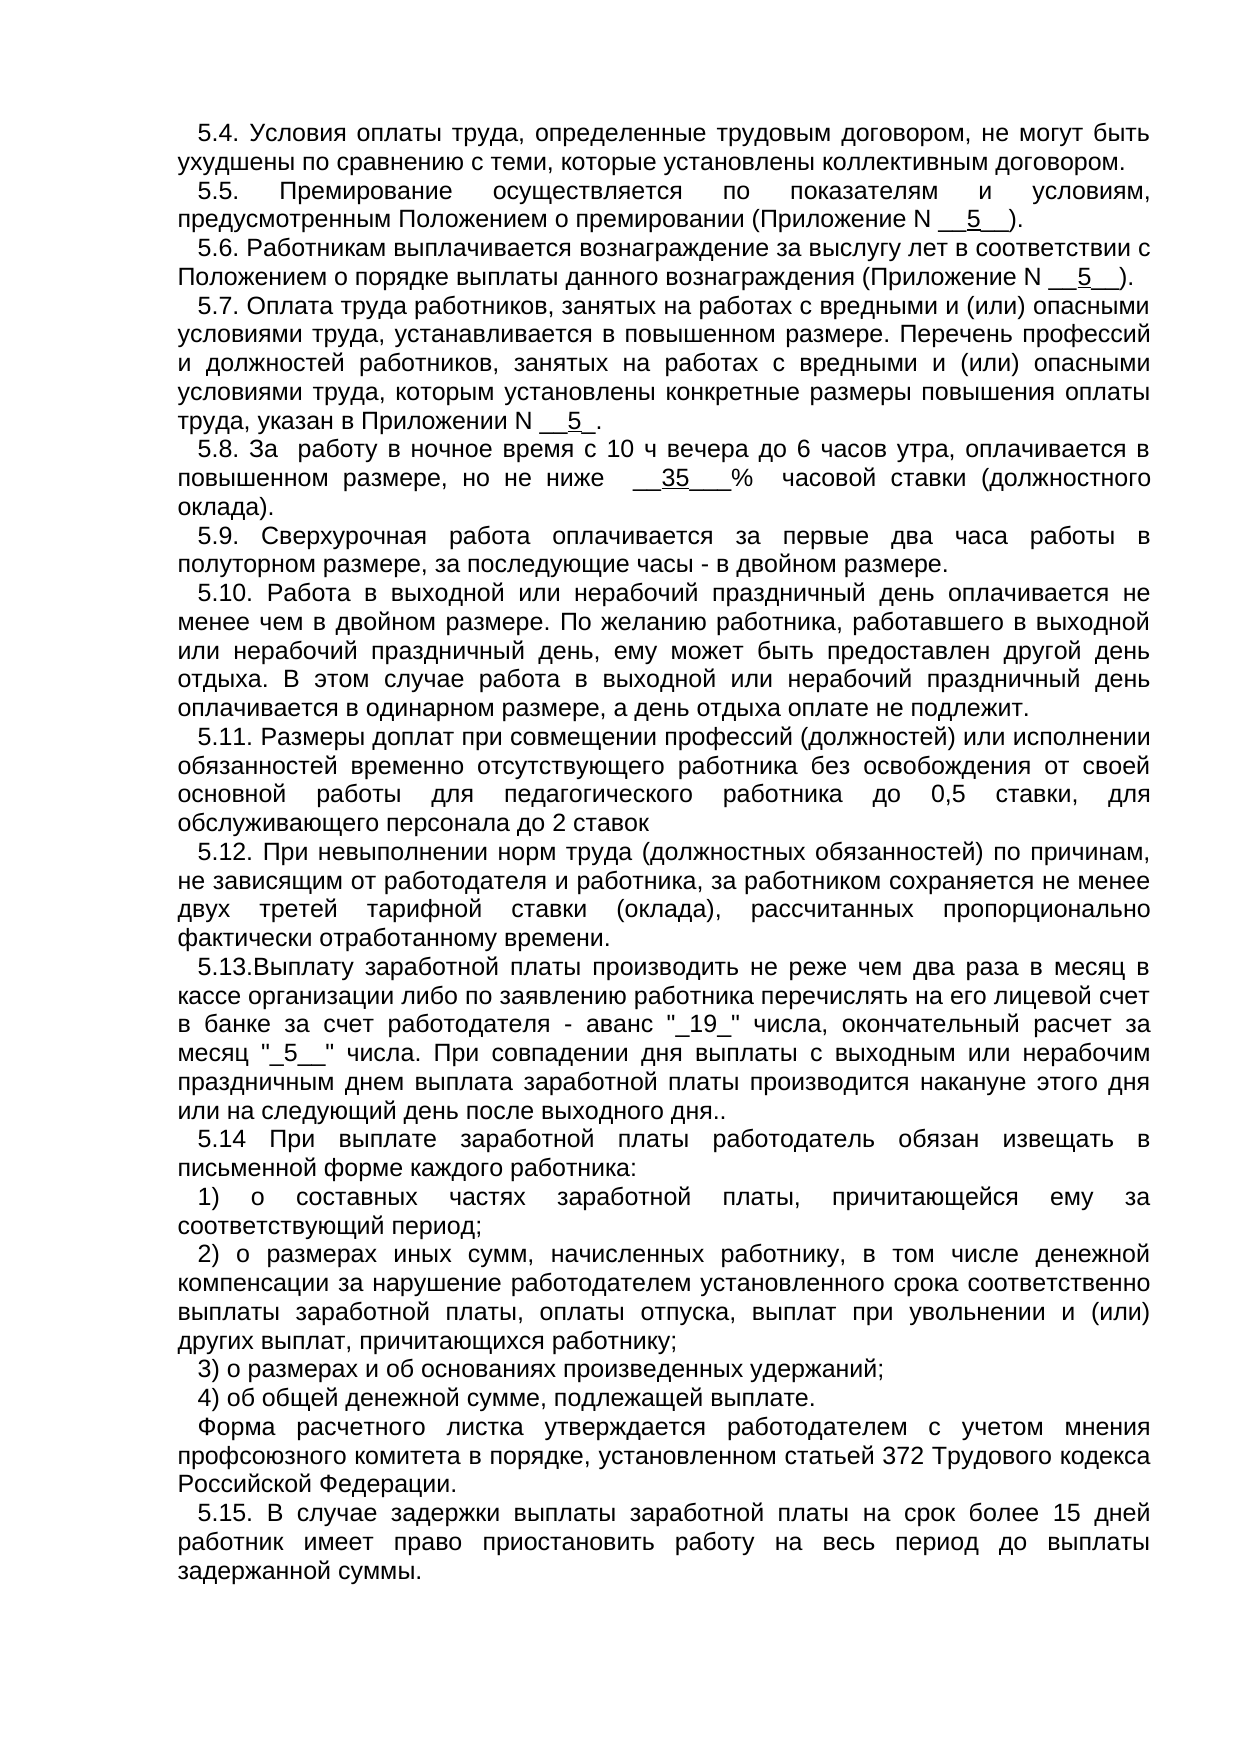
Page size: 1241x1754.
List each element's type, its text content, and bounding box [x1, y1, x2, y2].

text 4) об общей денежной сумме, подлежащей выплате. [177, 1383, 1152, 1412]
text 5.9. Сверхурочная работа оплачивается за первые два часа работы в полуторном размере, за последующие часы - в двойном размере. [177, 521, 1152, 578]
text 5.8. За работу в ночное время с 10 ч вечера до 6 часов утра, оплачивается в повышенном размере, но не ниже __35___% часовой ставки (должностного оклада). [177, 434, 1152, 521]
text Форма расчетного листка утверждается работодателем с учетом мнения профсоюзного комитета в порядке, установленном статьей 372 Трудового кодекса Российской Федерации. [177, 1412, 1152, 1498]
text 5.15. В случае задержки выплаты заработной платы на срок более 15 дней работник имеет право приостановить работу на весь период до выплаты задержанной суммы. [177, 1498, 1152, 1584]
text 1) о составных частях заработной платы, причитающейся ему за соответствующий период; [177, 1182, 1152, 1239]
text 5.14 При выплате заработной платы работодатель обязан извещать в письменной форме каждого работника: [177, 1124, 1152, 1182]
text 5.6. Работникам выплачивается вознаграждение за выслугу лет в соответствии с Положением о порядке выплаты данного вознаграждения (Приложение N __5__). [177, 233, 1152, 291]
text 5.13.Выплату заработной платы производить не реже чем два раза в месяц в кассе организации либо по заявлению работника перечислять на его лицевой счет в банке за счет работодателя - аванс "_19_" числа, окончательный расчет за месяц "_5__" числа. При совпадении дня выплаты с выходным или нерабочим праздничным днем выплата заработной платы производится накануне этого дня или на следующий день после выходного дня.. [177, 952, 1152, 1124]
text 5.11. Размеры доплат при совмещении профессий (должностей) или исполнении обязанностей временно отсутствующего работника без освобождения от своей основной работы для педагогического работника до 0,5 ставки, для обслуживающего персонала до 2 ставок [177, 722, 1152, 837]
text 5.5. Премирование осуществляется по показателям и условиям, предусмотренным Положением о премировании (Приложение N __5__). [177, 176, 1152, 233]
text 5.4. Условия оплаты труда, определенные трудовым договором, не могут быть ухудшены по сравнению с теми, которые установлены коллективным договором. [177, 118, 1152, 176]
text 3) о размерах и об основаниях произведенных удержаний; [177, 1354, 1152, 1383]
text 2) о размерах иных сумм, начисленных работнику, в том числе денежной компенсации за нарушение работодателем установленного срока соответственно выплаты заработной платы, оплаты отпуска, выплат при увольнении и (или) других выплат, причитающихся работнику; [177, 1239, 1152, 1354]
text 5.10. Работа в выходной или нерабочий праздничный день оплачивается не менее чем в двойном размере. По желанию работника, работавшего в выходной или нерабочий праздничный день, ему может быть предоставлен другой день отдыха. В этом случае работа в выходной или нерабочий праздничный день оплачивается в одинарном размере, а день отдыха оплате не подлежит. [177, 578, 1152, 722]
text 5.12. При невыполнении норм труда (должностных обязанностей) по причинам, не зависящим от работодателя и работника, за работником сохраняется не менее двух третей тарифной ставки (оклада), рассчитанных пропорционально фактически отработанному времени. [177, 837, 1152, 952]
text 5.7. Оплата труда работников, занятых на работах с вредными и (или) опасными условиями труда, устанавливается в повышенном размере. Перечень профессий и должностей работников, занятых на работах с вредными и (или) опасными условиями труда, которым установлены конкретные размеры повышения оплаты труда, указан в Приложении N __5_. [177, 291, 1152, 434]
